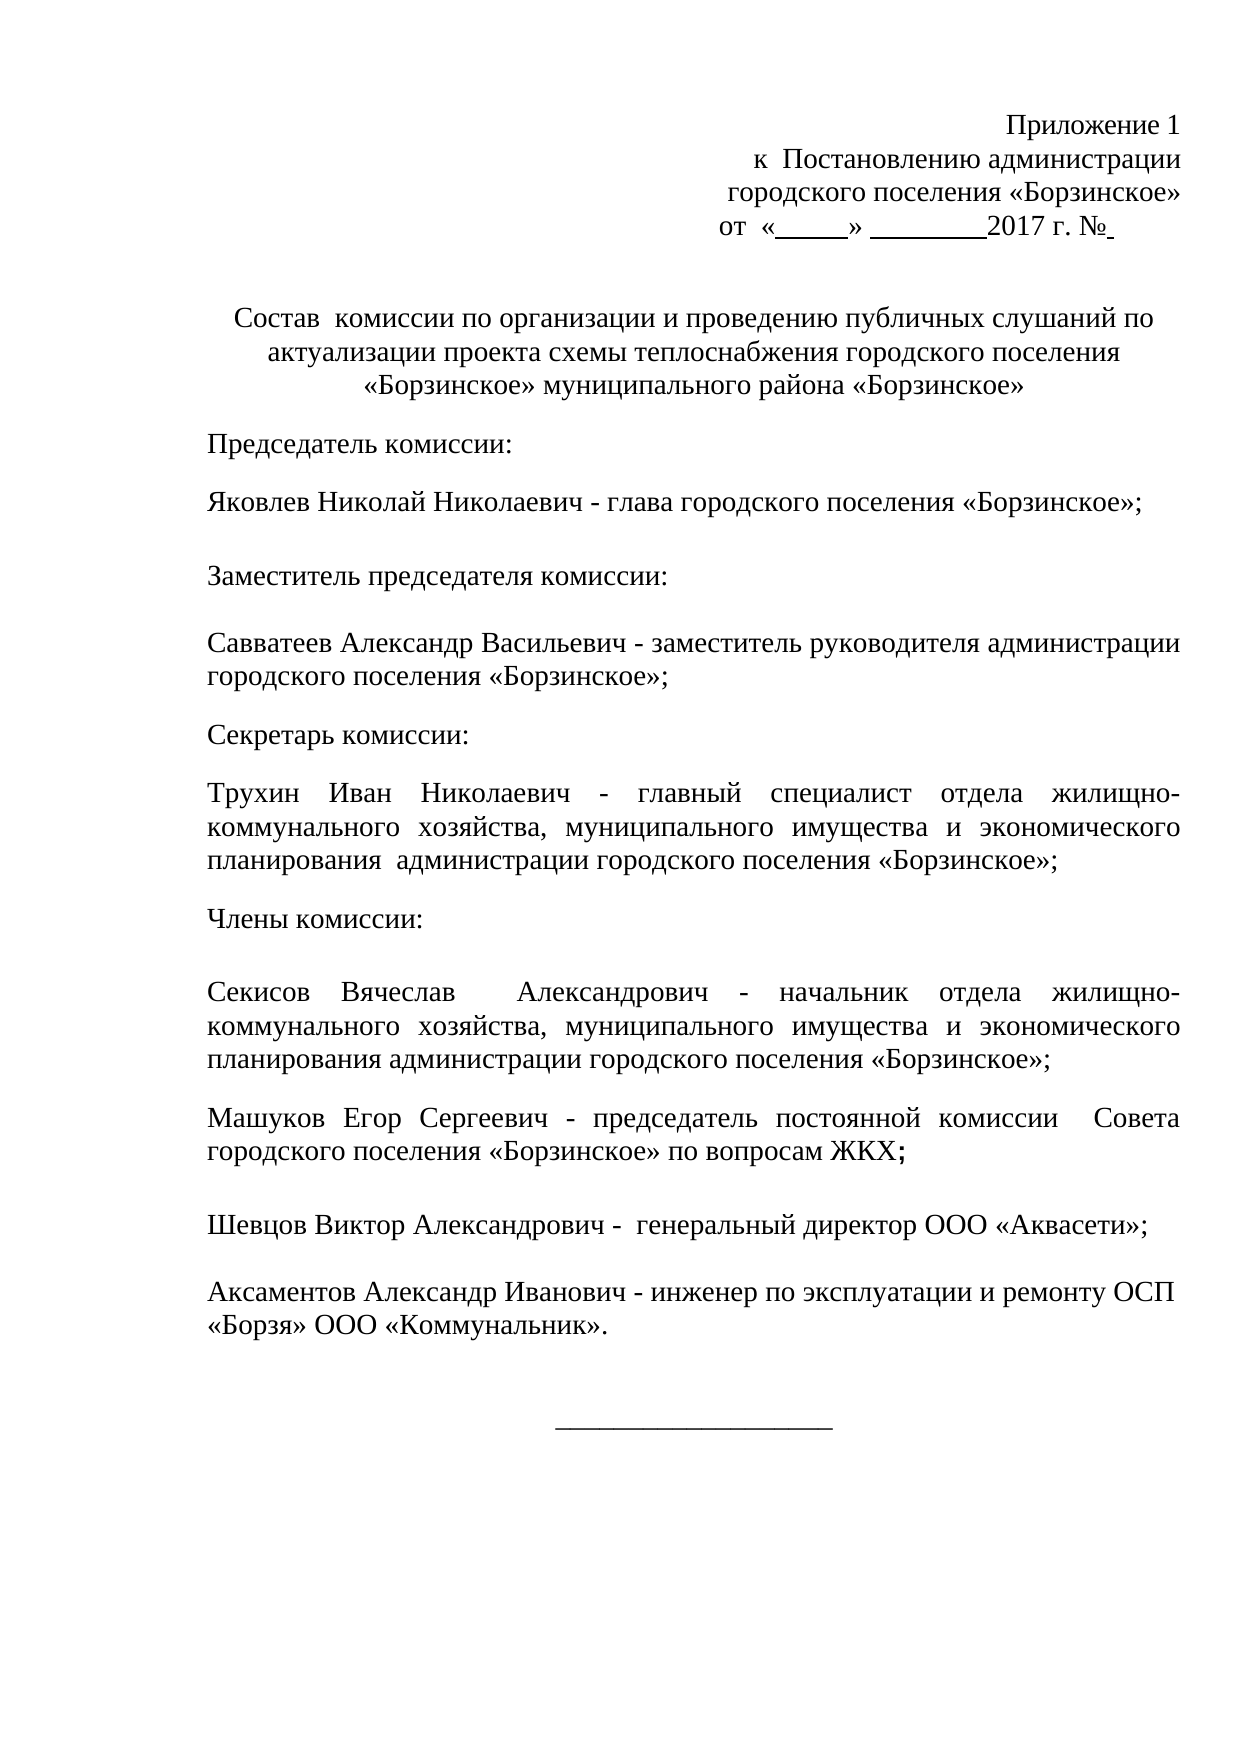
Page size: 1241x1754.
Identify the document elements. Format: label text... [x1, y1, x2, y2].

subtitle Председатель комиссии: [207, 426, 1181, 459]
subtitle Состав комиссии по организации и проведению публичных слушаний по актуализации проекта схемы теплоснабжения городского поселения «Борзинское» муниципального района «Борзинское» [207, 300, 1181, 401]
subtitle Трухин Иван Николаевич - главный специалист отдела жилищно-коммунального хозяйства, муниципального имущества и экономического планирования администрации городского поселения «Борзинское»; [207, 775, 1181, 876]
text Аксаментов Александр Иванович - инженер по эксплуатации и ремонту ОСП «Борзя» ООО «Коммунальник». [207, 1274, 1181, 1341]
text Заместитель председателя комиссии: [207, 558, 1181, 591]
text Секисов Вячеслав Александрович - начальник отдела жилищно-коммунального хозяйства, муниципального имущества и экономического планирования администрации городского поселения «Борзинское»; [207, 974, 1181, 1075]
subtitle ___________________ [207, 1399, 1181, 1433]
subtitle Секретарь комиссии: [207, 717, 1181, 750]
text Шевцов Виктор Александрович - генеральный директор ООО «Аквасети»; [207, 1207, 1181, 1240]
text от « » 2017 г. № [0, 208, 1181, 242]
text Приложение 1 [207, 107, 1181, 141]
subtitle Члены комиссии: [207, 901, 1181, 934]
text к Постановлению администрации [0, 141, 1181, 174]
subtitle Машуков Егор Сергеевич - председатель постоянной комиссии Совета городского поселения «Борзинское» по вопросам ЖКХ; [207, 1100, 1181, 1167]
text Савватеев Александр Васильевич - заместитель руководителя администрации городского поселения «Борзинское»; [207, 625, 1181, 692]
subtitle Яковлев Николай Николаевич - глава городского поселения «Борзинское»; [207, 484, 1181, 518]
text городского поселения «Борзинское» [0, 174, 1181, 208]
